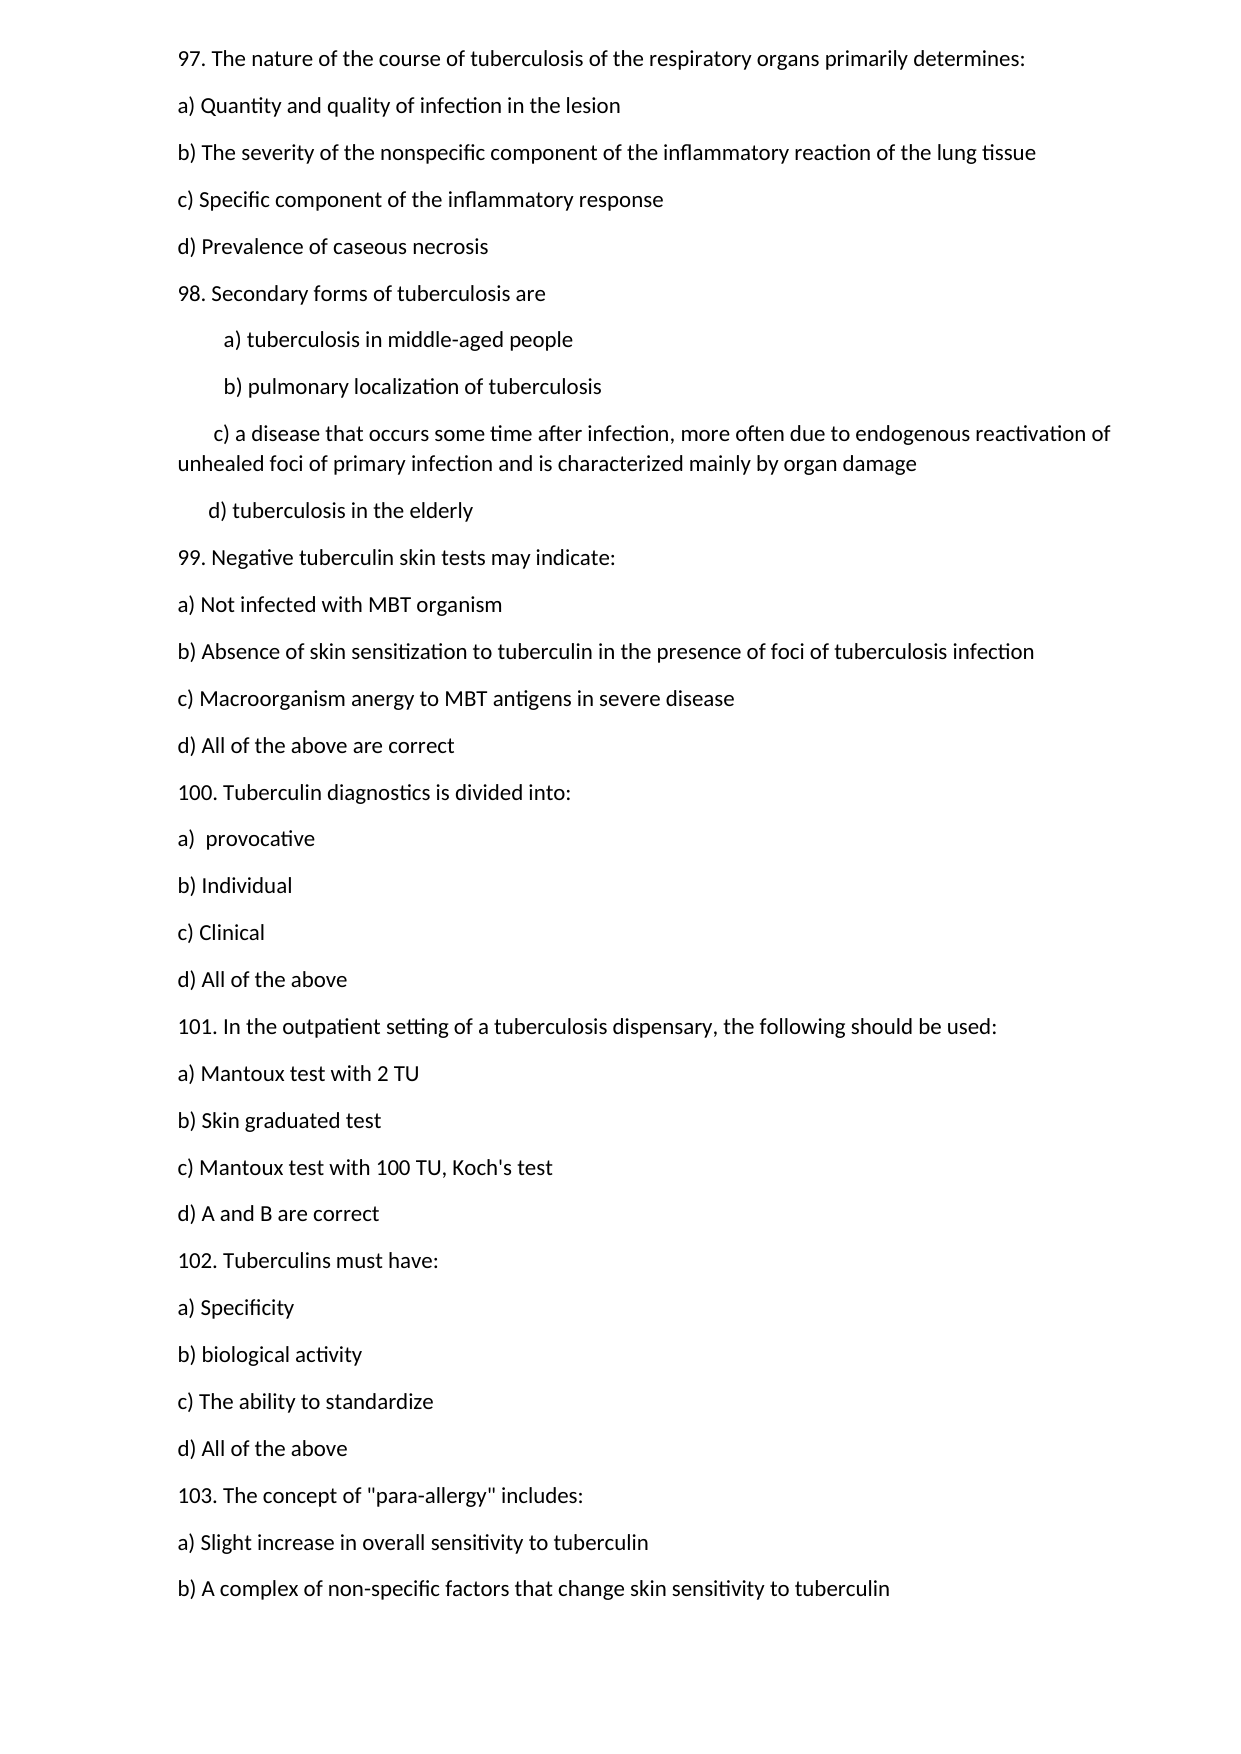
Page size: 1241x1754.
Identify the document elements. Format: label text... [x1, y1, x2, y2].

text a) Specificity [177, 1293, 1152, 1321]
text 101. In the outpatient setting of a tuberculosis dispensary, the following should be used: [177, 1012, 1152, 1040]
text 97. The nature of the course of tuberculosis of the respiratory organs primarily determines: [177, 44, 1152, 72]
text d) A and B are correct [177, 1199, 1152, 1228]
text d) All of the above are correct [177, 731, 1152, 759]
text a) Quantity and quality of infection in the lesion [177, 91, 1152, 119]
text a) Slight increase in overall sensitivity to tuberculin [177, 1528, 1152, 1556]
text c) Clinical [177, 918, 1152, 946]
text b) Individual [177, 871, 1152, 899]
text a) provocative [177, 824, 1152, 853]
text 100. Tuberculin diagnostics is divided into: [177, 778, 1152, 806]
text b) The severity of the nonspecific component of the inflammatory reaction of the lung tissue [177, 138, 1152, 166]
text d) tuberculosis in the elderly [177, 496, 1152, 524]
text 103. The concept of "para-allergy" includes: [177, 1481, 1152, 1509]
text b) pulmonary localization of tuberculosis [177, 372, 1152, 401]
text 102. Tuberculins must have: [177, 1246, 1152, 1274]
text 98. Secondary forms of tuberculosis are [177, 279, 1152, 307]
text 99. Negative tuberculin skin tests may indicate: [177, 543, 1152, 571]
text c) The ability to standardize [177, 1387, 1152, 1415]
text a) Not infected with MBT organism [177, 590, 1152, 618]
text c) Macroorganism anergy to MBT antigens in severe disease [177, 684, 1152, 712]
text b) A complex of non-specific factors that change skin sensitivity to tuberculin [177, 1574, 1152, 1603]
text b) Skin graduated test [177, 1106, 1152, 1134]
text c) Specific component of the inflammatory response [177, 185, 1152, 213]
text b) Absence of skin sensitization to tuberculin in the presence of foci of tuberculosis infection [177, 637, 1152, 665]
text c) a disease that occurs some time after infection, more often due to endogenous reactivation of unhealed foci of primary infection and is characterized mainly by organ damage [177, 419, 1152, 478]
text d) Prevalence of caseous necrosis [177, 232, 1152, 260]
text a) tuberculosis in middle-aged people [177, 326, 1152, 354]
text d) All of the above [177, 1434, 1152, 1462]
text c) Mantoux test with 100 TU, Koch's test [177, 1153, 1152, 1181]
text b) biological activity [177, 1340, 1152, 1368]
text d) All of the above [177, 965, 1152, 993]
text a) Mantoux test with 2 TU [177, 1059, 1152, 1087]
